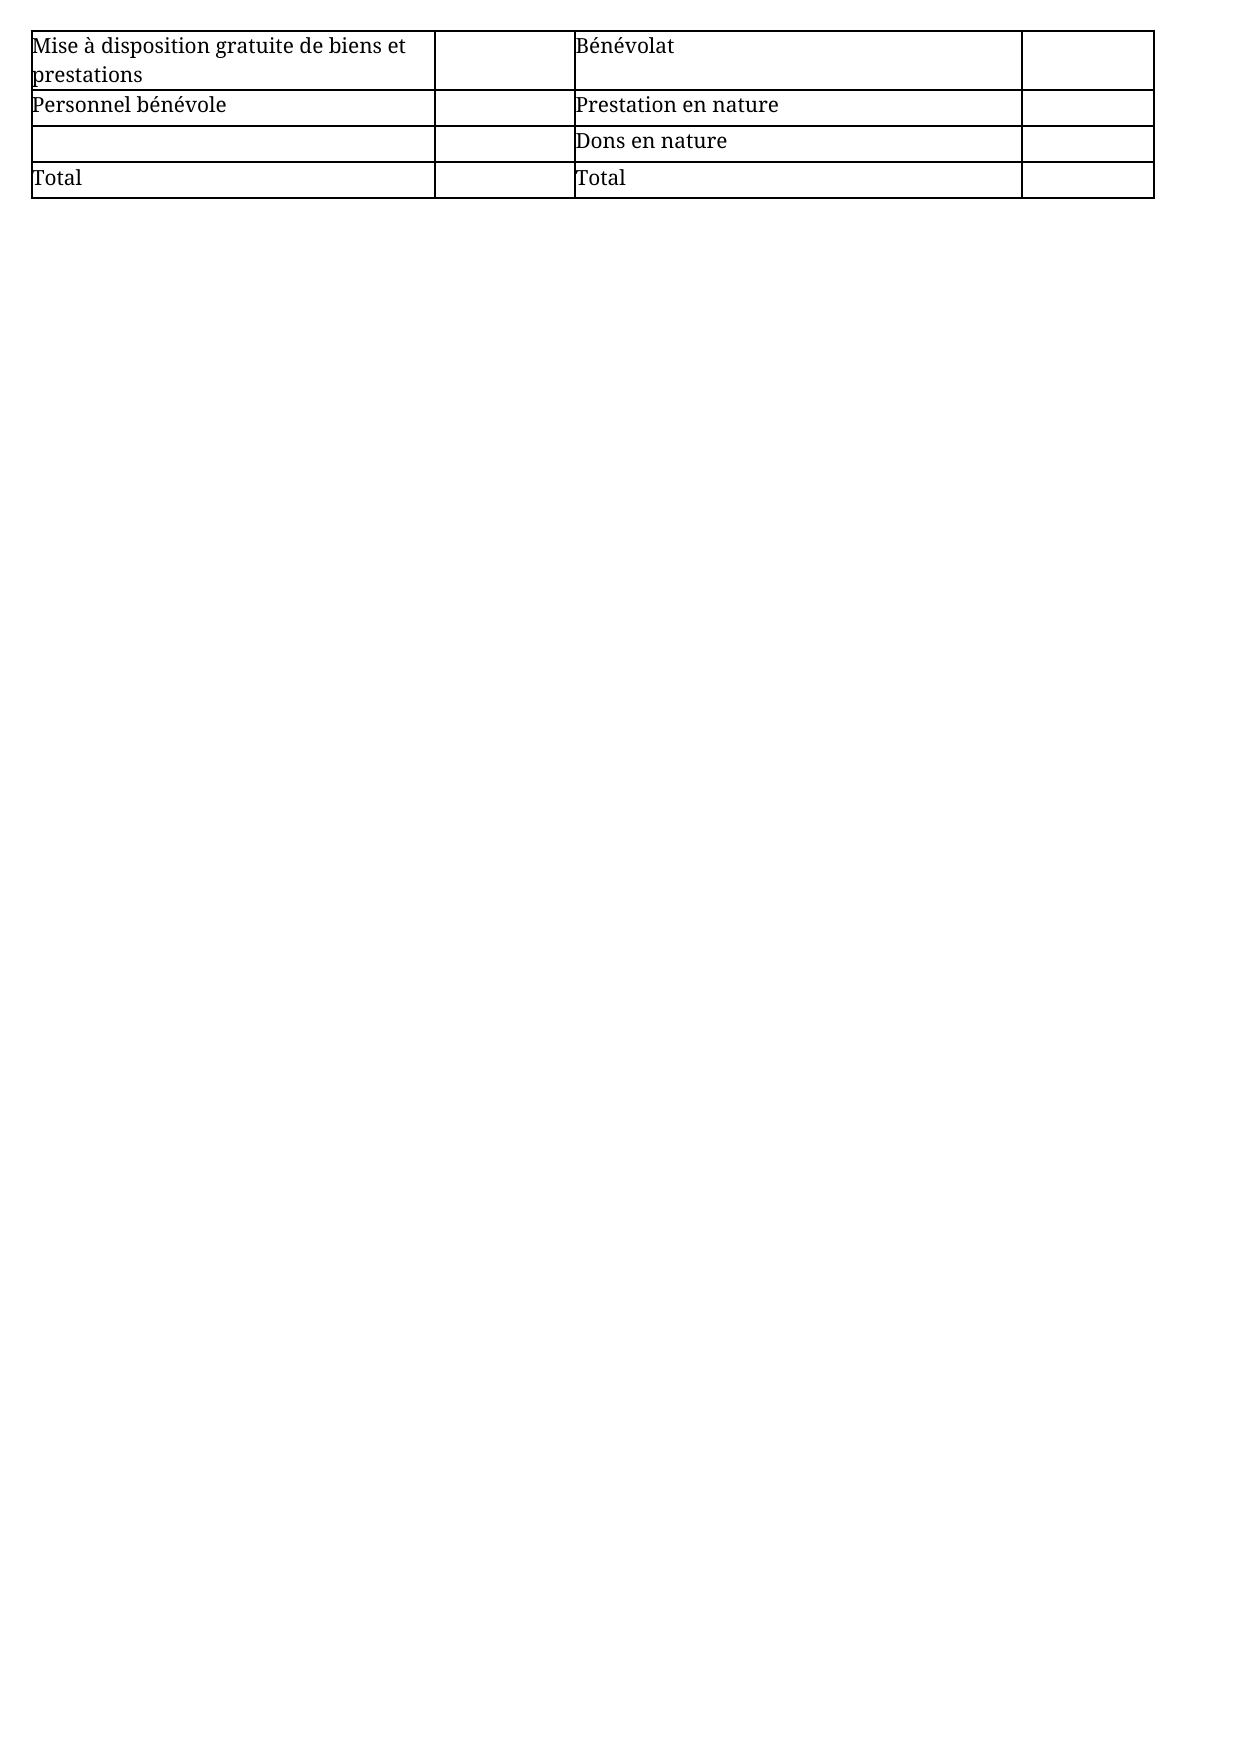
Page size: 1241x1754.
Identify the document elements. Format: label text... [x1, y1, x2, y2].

table_cell Prestation en nature [576, 91, 1021, 124]
table_cell Personnel bénévole [33, 91, 434, 124]
table_cell [436, 163, 574, 197]
table_cell [436, 91, 574, 124]
table_cell Total [576, 163, 1021, 197]
table_cell [1023, 32, 1153, 88]
table_cell [436, 32, 574, 88]
table_cell [1023, 127, 1153, 161]
table_cell Mise à disposition gratuite de biens et prestations [33, 32, 434, 88]
table_cell Dons en nature [576, 127, 1021, 161]
table_cell Total [33, 163, 434, 197]
table_cell [33, 127, 434, 161]
table_cell [436, 127, 574, 161]
table_cell [1023, 91, 1153, 124]
table_cell Bénévolat [576, 32, 1021, 88]
table_cell [1023, 163, 1153, 197]
